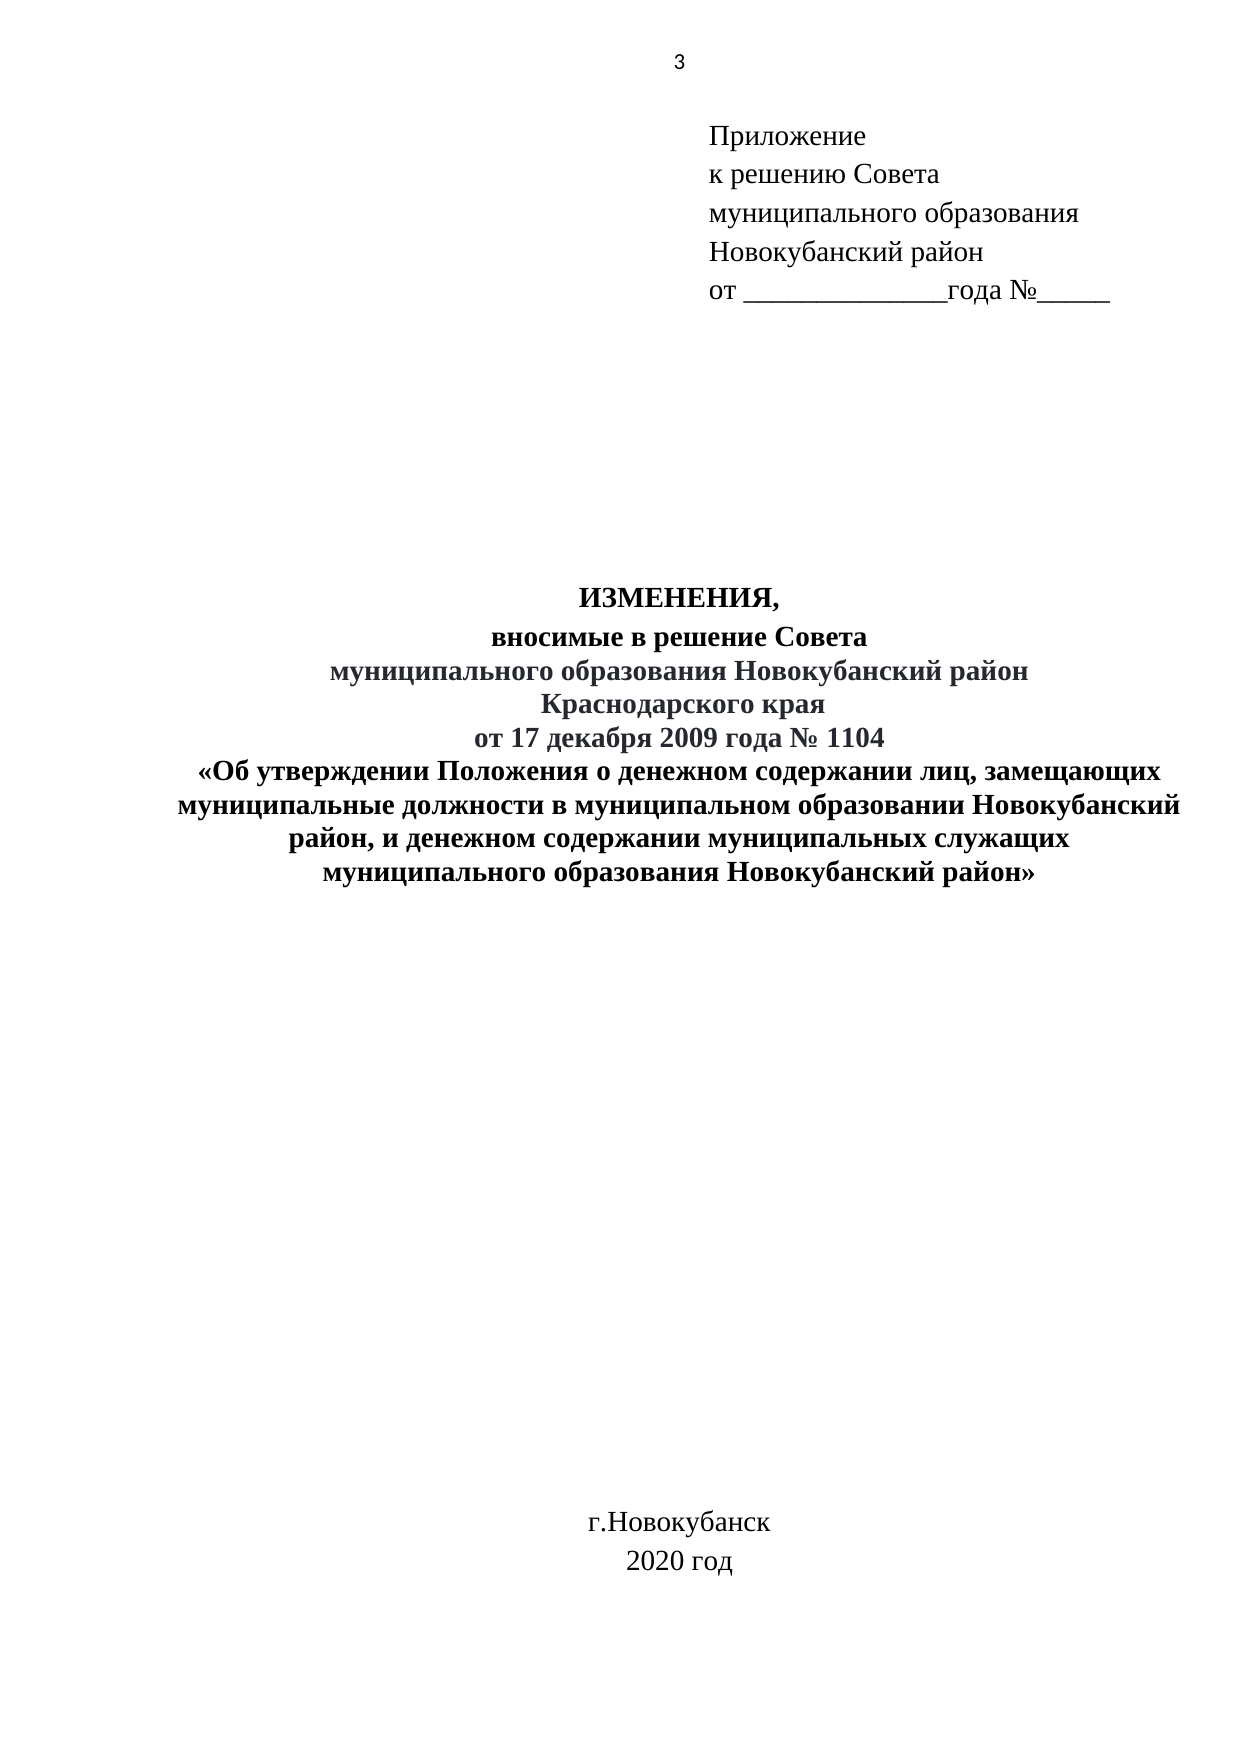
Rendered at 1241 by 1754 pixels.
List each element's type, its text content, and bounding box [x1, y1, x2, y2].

text от 17 декабря 2009 года № 1104 [177, 720, 1181, 753]
text муниципального образования [709, 195, 1181, 229]
text Краснодарского края [177, 686, 1181, 720]
text Приложение [709, 118, 1181, 152]
text от ______________года №_____ [709, 272, 1181, 306]
text к решению Совета [709, 157, 1181, 190]
text муниципального образования Новокубанский район [177, 653, 1181, 686]
text ИЗМЕНЕНИЯ, [177, 581, 1181, 614]
text Новокубанский район [709, 234, 1181, 267]
text вносимые в решение Совета [177, 619, 1181, 653]
text «Об утверждении Положения о денежном содержании лиц, замещающих муниципальные должности в муниципальном образовании Новокубанский район, и денежном содержании муниципальных служащих муниципального образования Новокубанский район» [177, 753, 1181, 887]
text г.Новокубанск [177, 1504, 1181, 1538]
text 2020 год [177, 1543, 1181, 1576]
